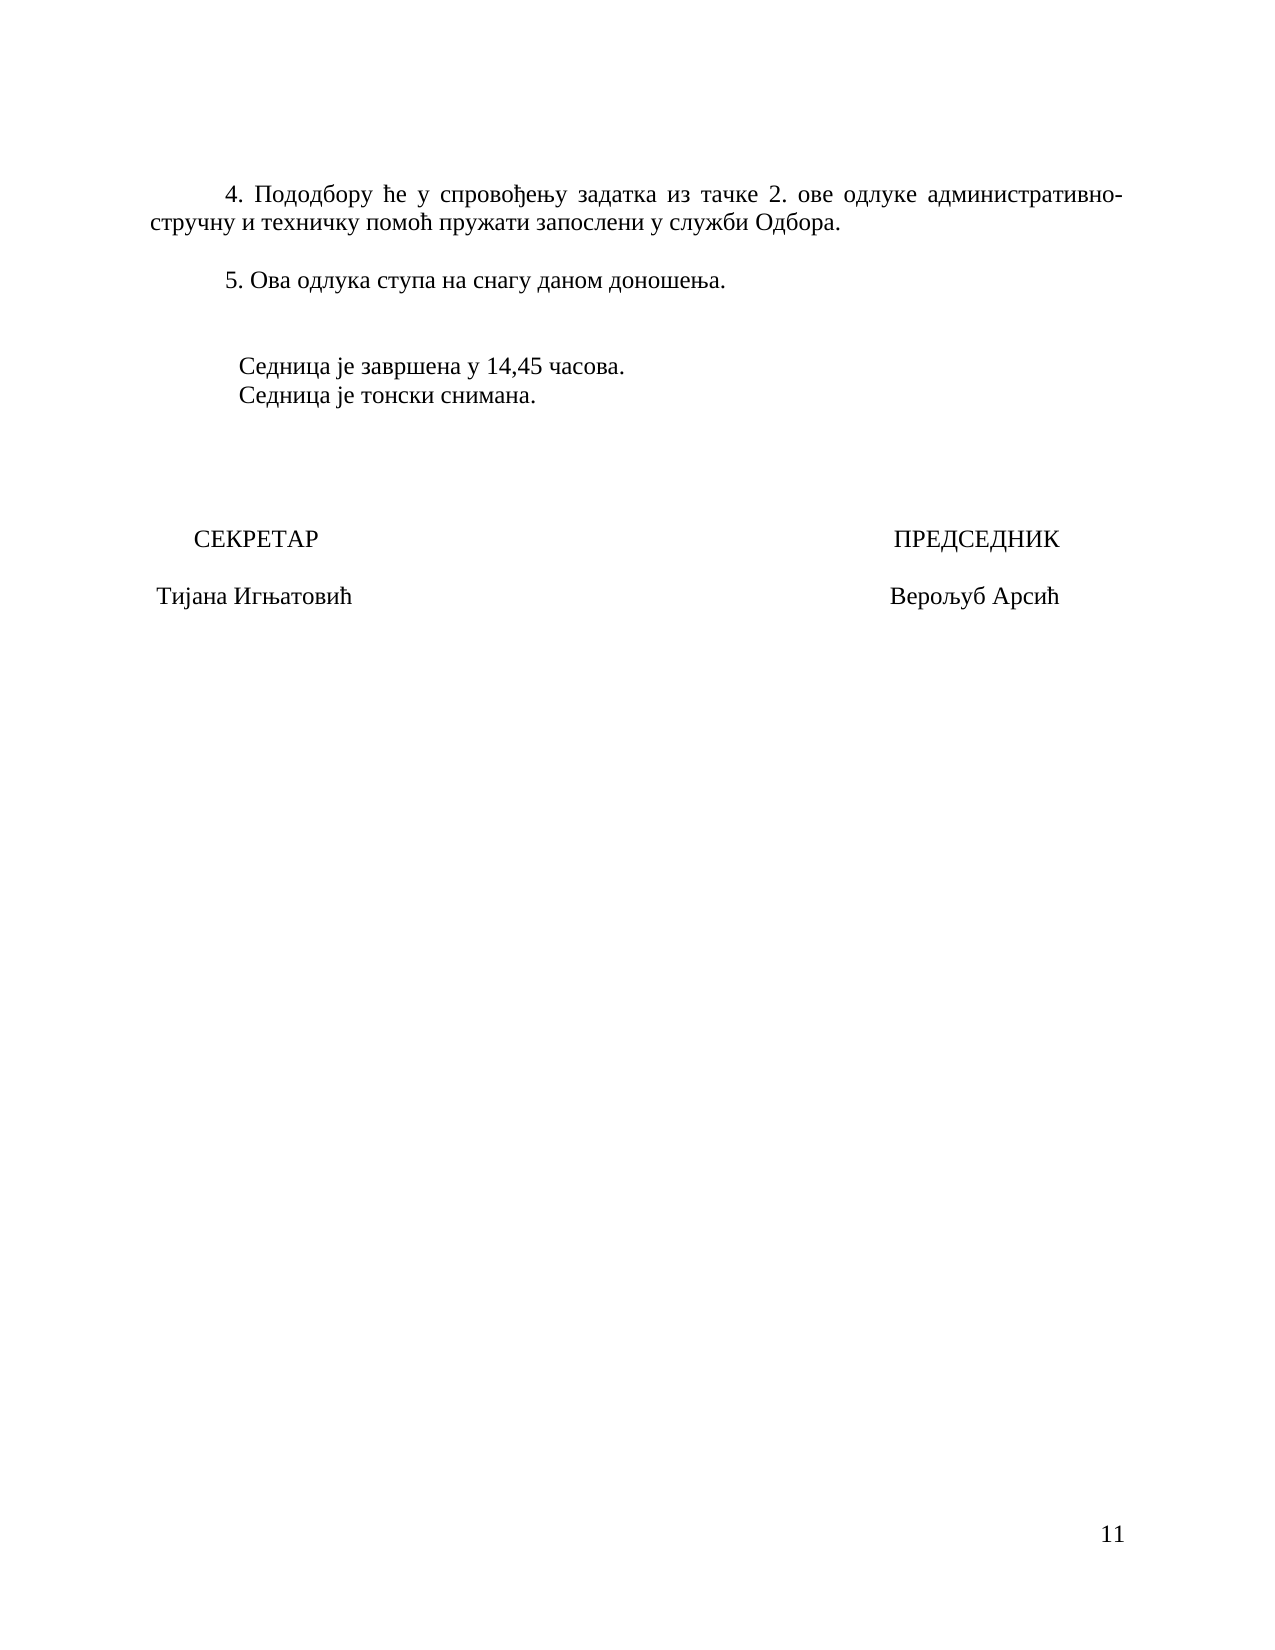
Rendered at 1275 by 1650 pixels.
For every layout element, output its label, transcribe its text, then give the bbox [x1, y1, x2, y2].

text 4. Пододбору ће у спровођењу задатка из тачке 2. ове одлуке административно-стручну и техничку помоћ пружати запослени у служби Одбора. [150, 179, 1125, 236]
text 5. Ова одлука ступа на снагу даном доношења. [150, 265, 1125, 294]
text Седница је тонски снимана. [150, 380, 1125, 409]
text СЕКРЕТАР ПРЕДСЕДНИК [150, 524, 1125, 552]
text Тијана Игњатовић Верољуб Арсић [150, 581, 1125, 610]
text Седница је завршена у 14,45 часова. [150, 351, 1125, 380]
